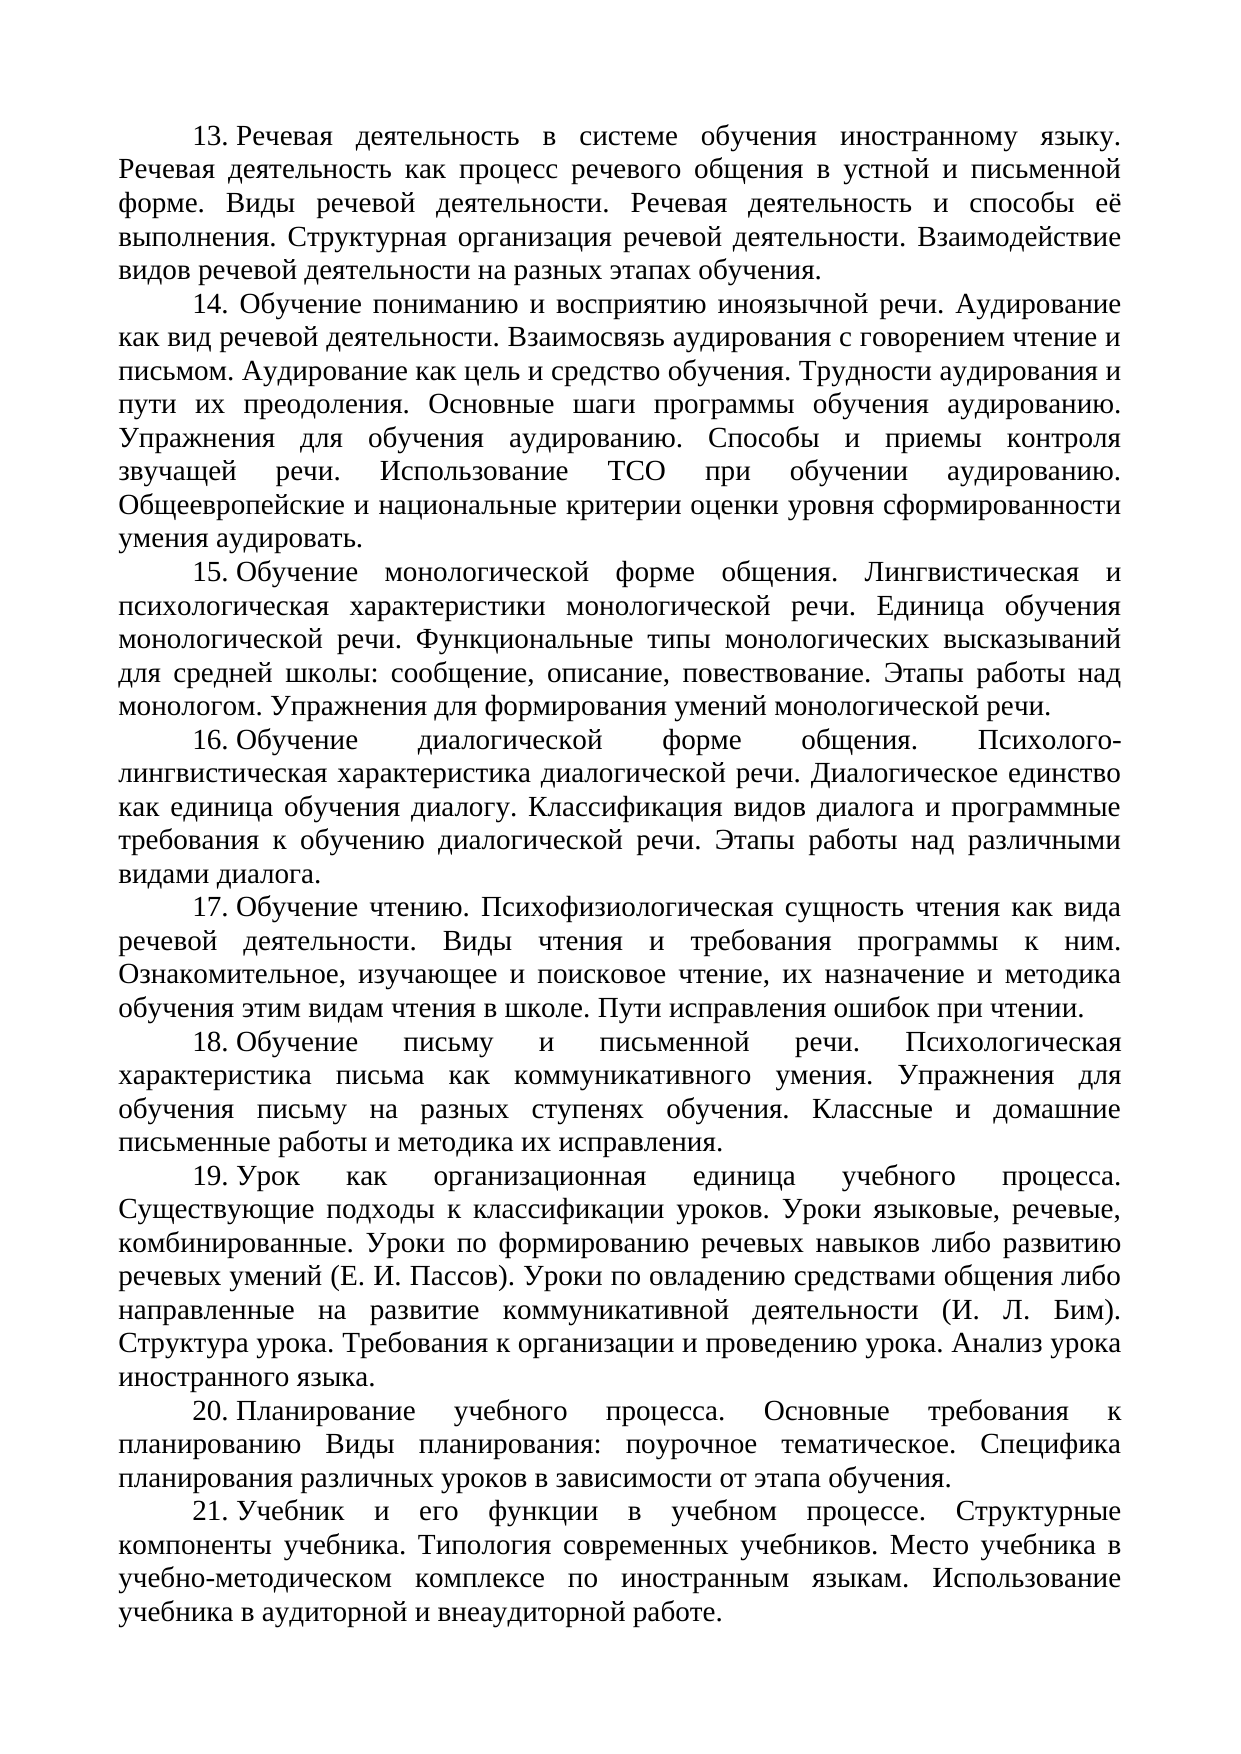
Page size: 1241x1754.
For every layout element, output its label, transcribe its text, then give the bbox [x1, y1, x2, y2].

text 18. Обучение письму и письменной речи. Психологическая характеристика письма как коммуникативного умения. Упражнения для обучения письму на разных ступенях обучения. Классные и домашние письменные работы и методика их исправления. [118, 1024, 1122, 1158]
text 20. Планирование учебного процесса. Основные требования к планированию Виды планирования: поурочное тематическое. Специфика планирования различных уроков в зависимости от этапа обучения. [118, 1393, 1122, 1493]
text 15. Обучение монологической форме общения. Лингвистическая и психологическая характеристики монологической речи. Единица обучения монологической речи. Функциональные типы монологических высказываний для средней школы: сообщение, описание, повествование. Этапы работы над монологом. Упражнения для формирования умений монологической речи. [118, 554, 1122, 722]
text 21. Учебник и его функции в учебном процессе. Структурные компоненты учебника. Типология современных учебников. Место учебника в учебно-методическом комплексе по иностранным языкам. Использование учебника в аудиторной и внеаудиторной работе. [118, 1493, 1122, 1627]
text 14. Обучение пониманию и восприятию иноязычной речи. Аудирование как вид речевой деятельности. Взаимосвязь аудирования с говорением чтение и письмом. Аудирование как цель и средство обучения. Трудности аудирования и пути их преодоления. Основные шаги программы обучения аудированию. Упражнения для обучения аудированию. Способы и приемы контроля звучащей речи. Использование ТСО при обучении аудированию. Общеевропейские и национальные критерии оценки уровня сформированности умения аудировать. [118, 286, 1122, 554]
text 17. Обучение чтению. Психофизиологическая сущность чтения как вида речевой деятельности. Виды чтения и требования программы к ним. Ознакомительное, изучающее и поисковое чтение, их назначение и методика обучения этим видам чтения в школе. Пути исправления ошибок при чтении. [118, 889, 1122, 1024]
text 16. Обучение диалогической форме общения. Психолого-лингвистическая характеристика диалогической речи. Диалогическое единство как единица обучения диалогу. Классификация видов диалога и программные требования к обучению диалогической речи. Этапы работы над различными видами диалога. [118, 722, 1122, 889]
text 13. Речевая деятельность в системе обучения иностранному языку. Речевая деятельность как процесс речевого общения в устной и письменной форме. Виды речевой деятельности. Речевая деятельность и способы её выполнения. Структурная организация речевой деятельности. Взаимодействие видов речевой деятельности на разных этапах обучения. [118, 118, 1122, 286]
text 19. Урок как организационная единица учебного процесса. Существующие подходы к классификации уроков. Уроки языковые, речевые, комбинированные. Уроки по формированию речевых навыков либо развитию речевых умений (Е. И. Пассов). Уроки по овладению средствами общения либо направленные на развитие коммуникативной деятельности (И. Л. Бим). Структура урока. Требования к организации и проведению урока. Анализ урока иностранного языка. [118, 1158, 1122, 1393]
